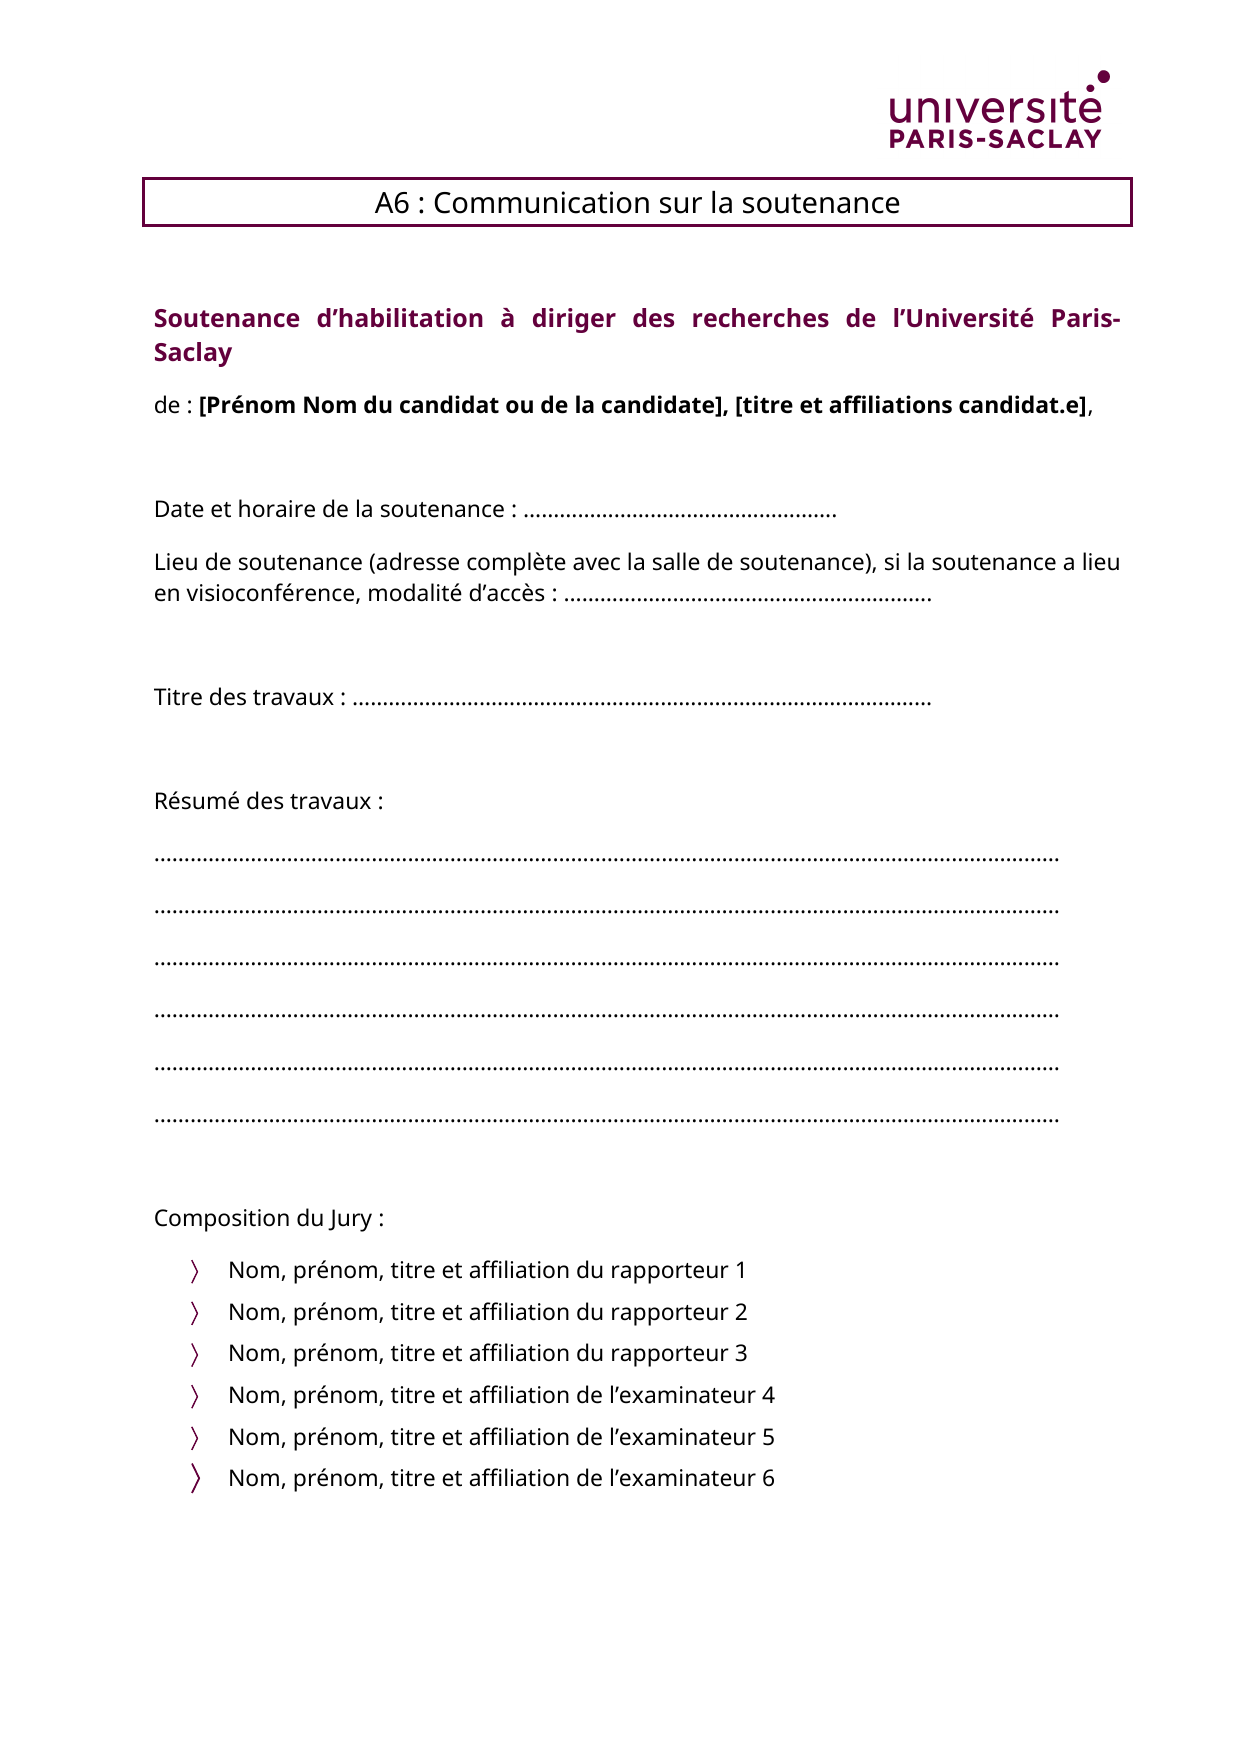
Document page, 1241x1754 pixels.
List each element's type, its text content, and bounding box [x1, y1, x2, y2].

text de : [Prénom Nom du candidat ou de la candidate], [titre et affiliations candidat.e], [153, 389, 1122, 420]
text …………………………………………………………………………………………………………………………………… [153, 941, 1122, 972]
text …………………………………………………………………………………………………………………………………… [153, 1045, 1122, 1077]
text …………………………………………………………………………………………………………………………………… [153, 993, 1122, 1024]
text A6 : Communication sur la soutenance [145, 180, 1130, 224]
list Nom, prénom, titre et affiliation de l’examinateur 6 [191, 1462, 1122, 1493]
list Nom, prénom, titre et affiliation de l’examinateur 5 [191, 1420, 1122, 1452]
list Nom, prénom, titre et affiliation du rapporteur 3 [191, 1337, 1122, 1368]
text …………………………………………………………………………………………………………………………………… [153, 837, 1122, 868]
text Lieu de soutenance (adresse complète avec la salle de soutenance), si la soutenance a lieu en visioconférence, modalité d’accès : ……………………………………………………. [153, 545, 1122, 608]
list Nom, prénom, titre et affiliation du rapporteur 1 [191, 1254, 1122, 1285]
text Soutenance d’habilitation à diriger des recherches de l’Université Paris-Saclay [153, 300, 1122, 368]
text …………………………………………………………………………………………………………………………………… [153, 1097, 1122, 1129]
list Nom, prénom, titre et affiliation du rapporteur 2 [191, 1295, 1122, 1327]
text …………………………………………………………………………………………………………………………………… [153, 889, 1122, 920]
text Date et horaire de la soutenance : ……………………………………………. [153, 493, 1122, 524]
text Titre des travaux : …………………………………………………………………………………… [153, 681, 1122, 712]
text Résumé des travaux : [153, 785, 1122, 816]
text Composition du Jury : [153, 1202, 1122, 1233]
list Nom, prénom, titre et affiliation de l’examinateur 4 [191, 1379, 1122, 1410]
picture [876, 55, 1123, 159]
